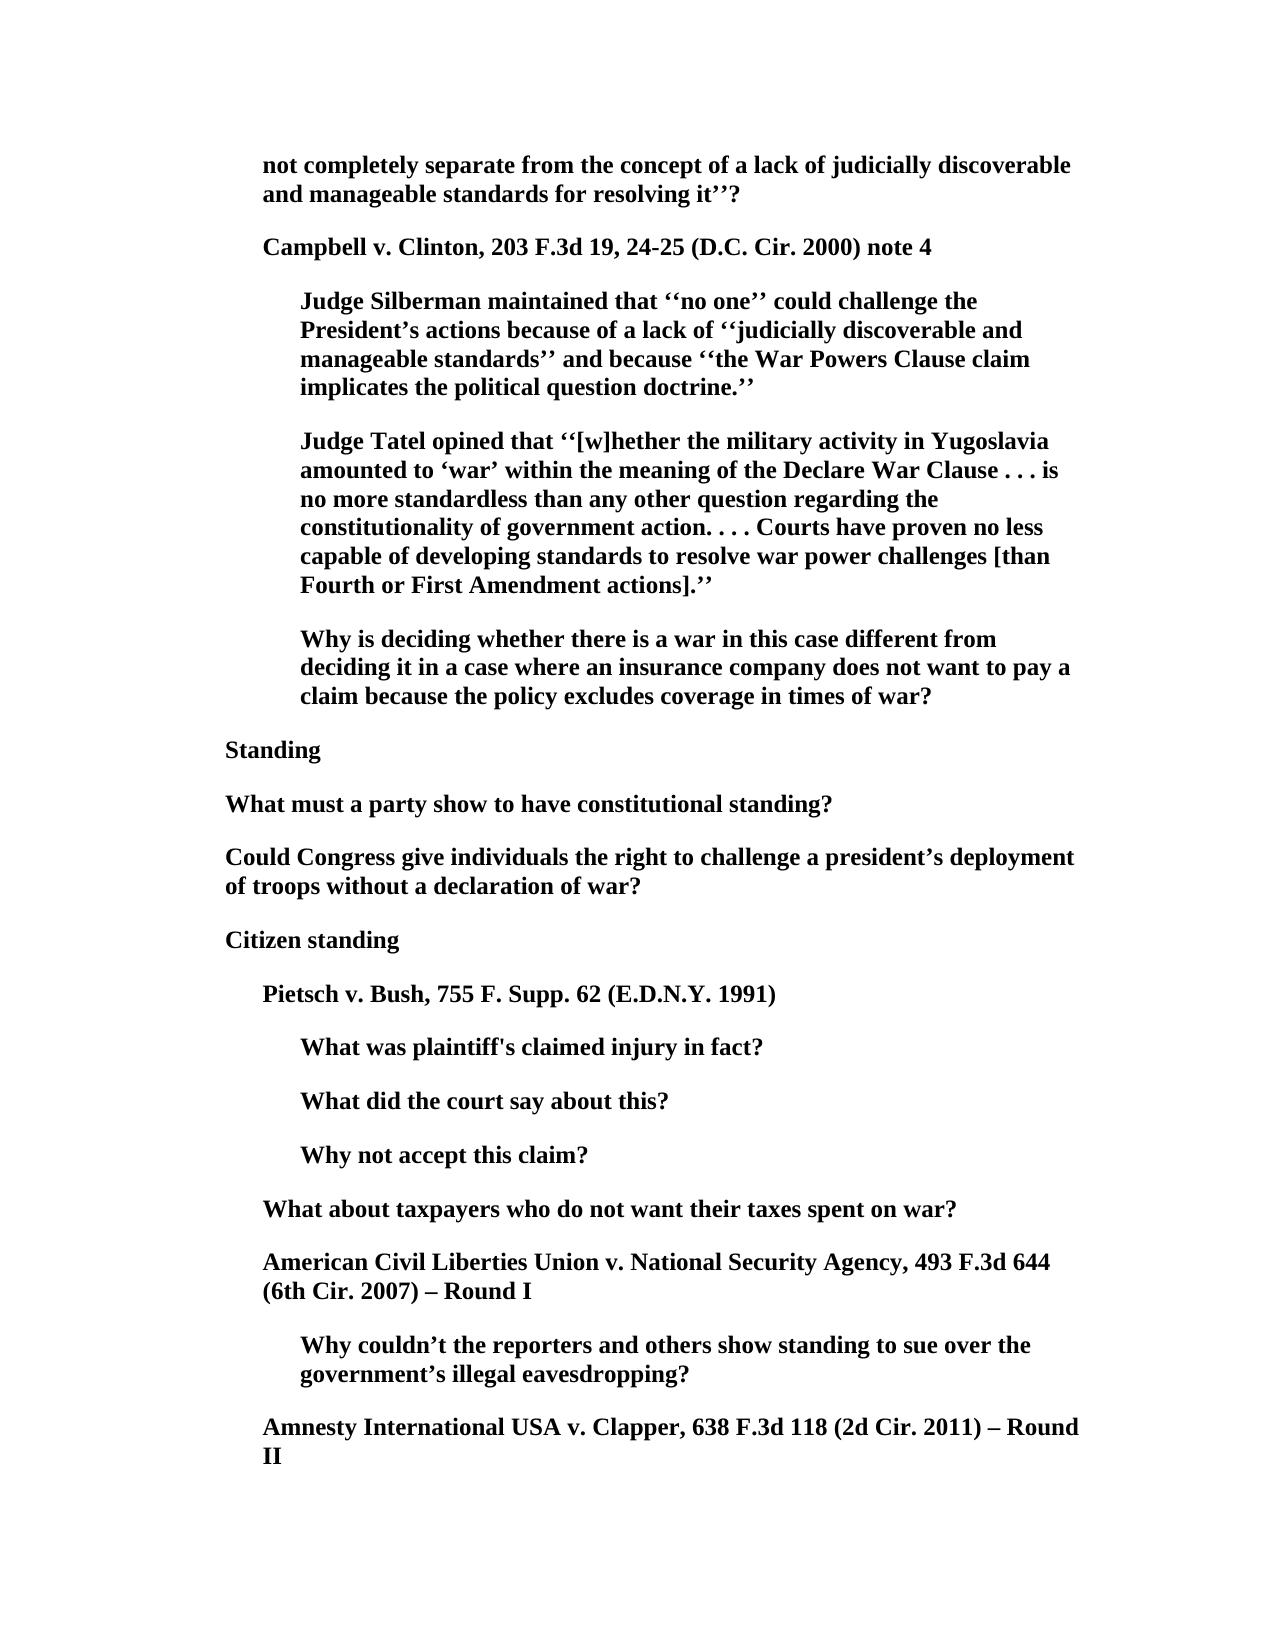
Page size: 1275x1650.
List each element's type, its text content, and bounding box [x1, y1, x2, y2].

subtitle Citizen standing [225, 925, 1087, 954]
subtitle What was plaintiff's claimed injury in fact? [300, 1032, 1087, 1061]
subtitle Campbell v. Clinton, 203 F.3d 19, 24-25 (D.C. Cir. 2000) note 4 [262, 232, 1087, 261]
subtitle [262, 150, 1087, 207]
subtitle Why is deciding whether there is a war in this case different from deciding it in a case where an insurance company does not want to pay a claim because the policy excludes coverage in times of war? [300, 624, 1087, 710]
subtitle Judge Silberman maintained that ‘‘no one’’ could challenge the President’s actions because of a lack of ‘‘judicially discoverable and manageable standards’’ and because ‘‘the War Powers Clause claim implicates the political question doctrine.’’ [300, 286, 1087, 401]
subtitle American Civil Liberties Union v. National Security Agency, 493 F.3d 644 (6th Cir. 2007) – Round I [262, 1247, 1087, 1305]
subtitle Pietsch v. Bush, 755 F. Supp. 62 (E.D.N.Y. 1991) [262, 979, 1087, 1007]
subtitle What did the court say about this? [300, 1086, 1087, 1115]
subtitle What must a party show to have constitutional standing? [225, 789, 1087, 817]
subtitle What about taxpayers who do not want their taxes spent on war? [262, 1194, 1087, 1222]
subtitle Judge Tatel opined that ‘‘[w]hether the military activity in Yugoslavia amounted to ‘war’ within the meaning of the Declare War Clause . . . is no more standardless than any other question regarding the constitutionality of government action. . . . Courts have proven no less capable of developing standards to resolve war power challenges [than Fourth or First Amendment actions].’’ [300, 426, 1087, 599]
subtitle Why couldn’t the reporters and others show standing to sue over the government’s illegal eavesdropping? [300, 1330, 1087, 1387]
subtitle Could Congress give individuals the right to challenge a president’s deployment of troops without a declaration of war? [225, 842, 1087, 900]
subtitle Amnesty International USA v. Clapper, 638 F.3d 118 (2d Cir. 2011) – Round II [262, 1412, 1087, 1470]
subtitle Standing [225, 735, 1087, 764]
subtitle Why not accept this claim? [300, 1140, 1087, 1169]
